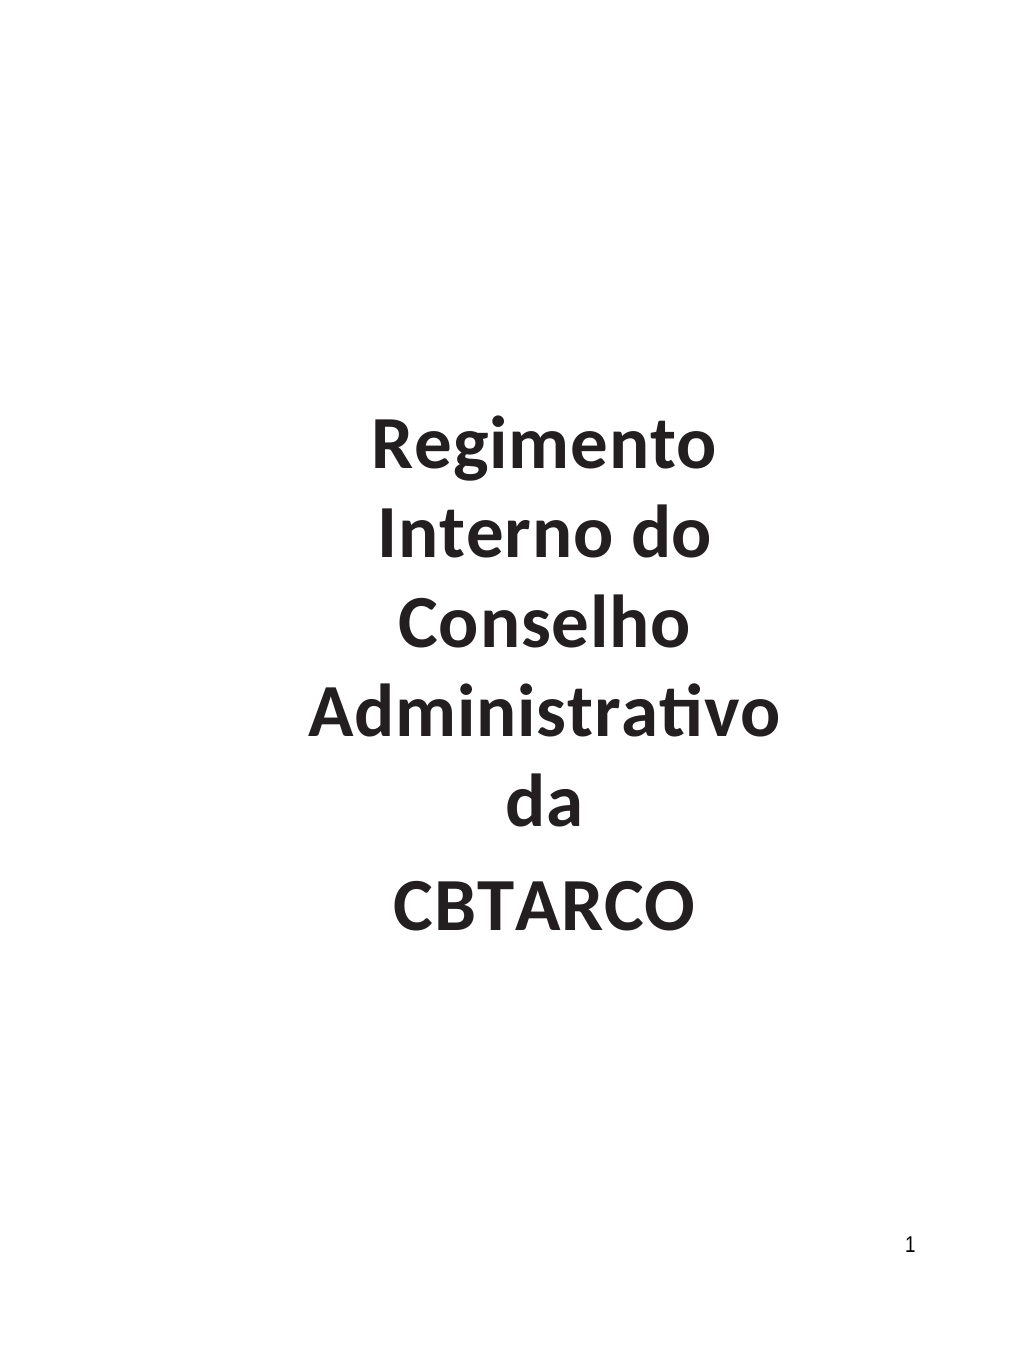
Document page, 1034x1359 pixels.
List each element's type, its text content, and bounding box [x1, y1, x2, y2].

text CBTARCO [292, 859, 798, 948]
text Regimento Interno do Conselho Administrativo da [292, 397, 798, 845]
